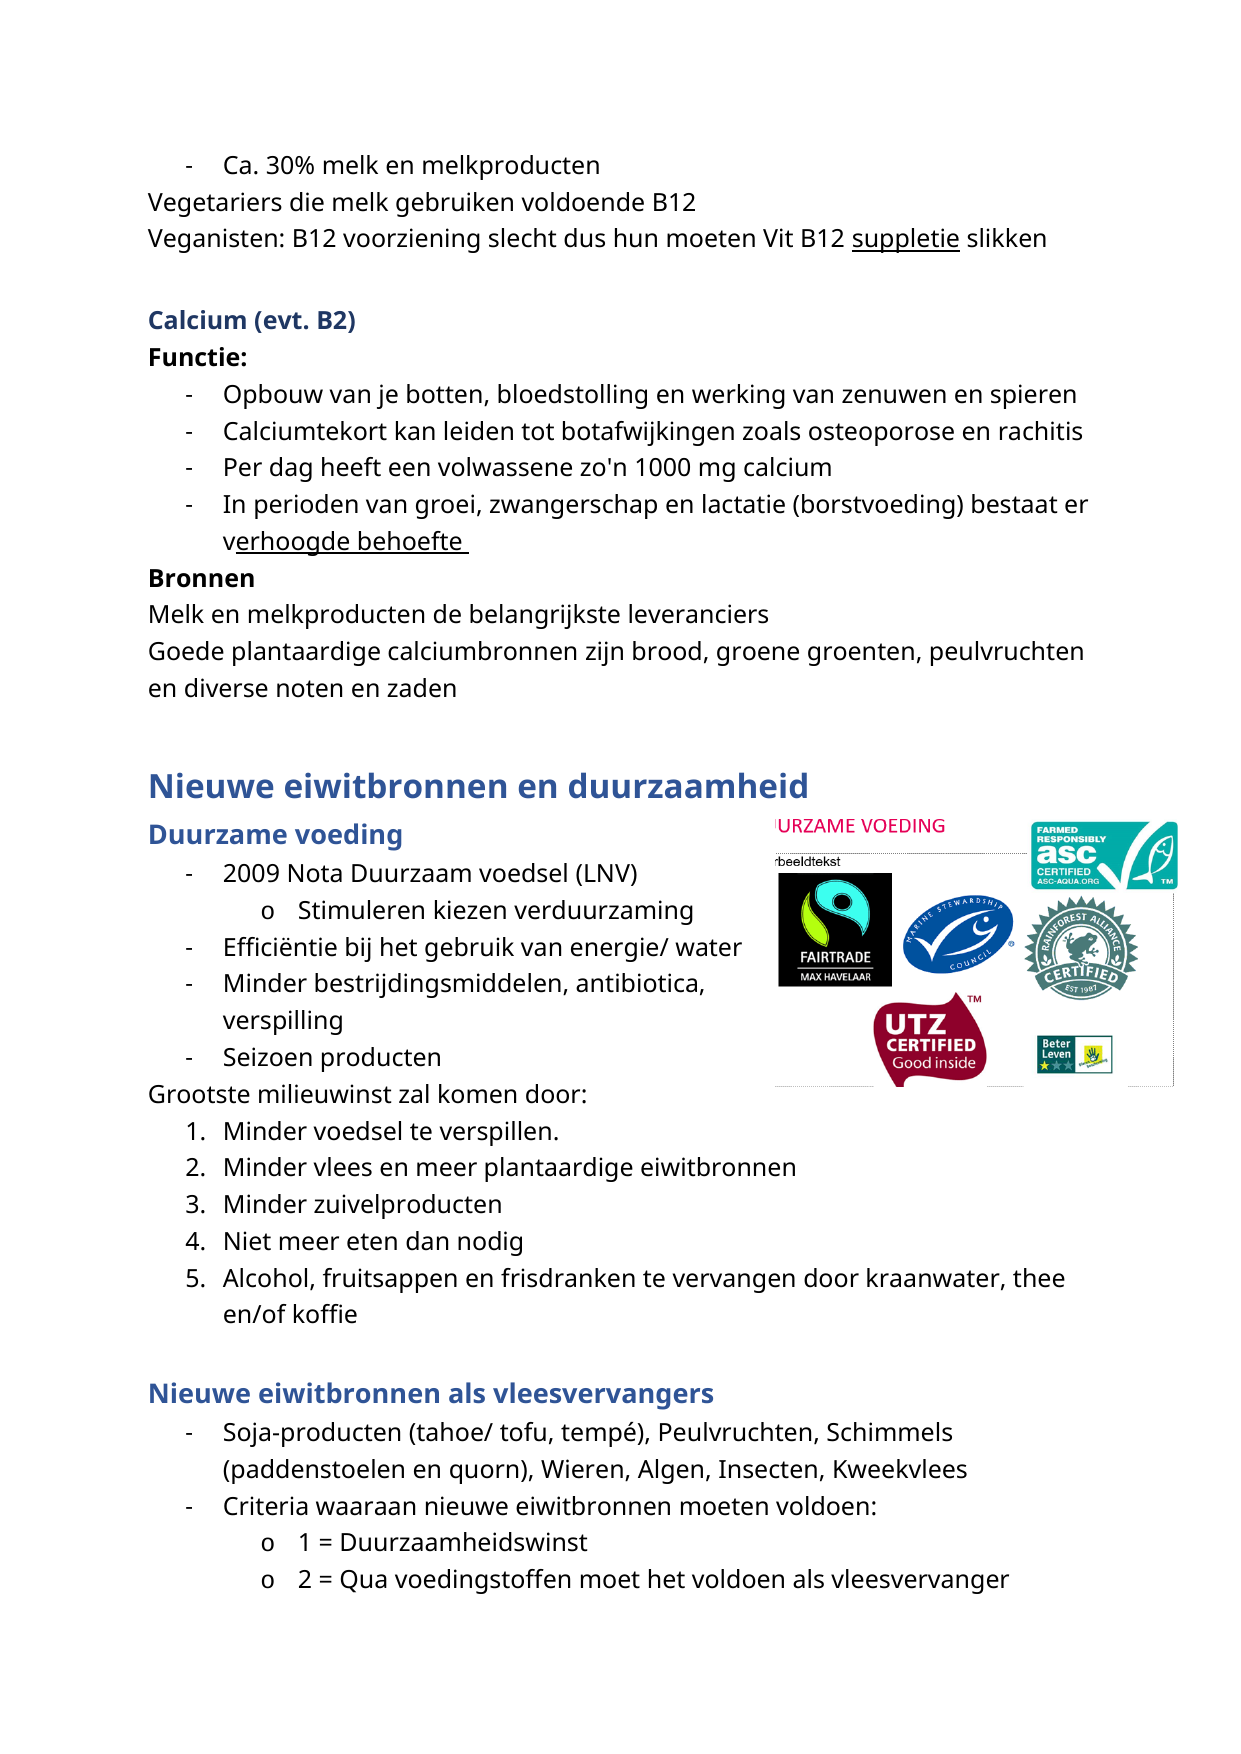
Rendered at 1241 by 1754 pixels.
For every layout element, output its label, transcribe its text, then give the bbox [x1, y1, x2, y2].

list Stimuleren kiezen verduurzaming [260, 892, 775, 927]
subtitle Duurzame voeding [148, 816, 775, 853]
text Grootste milieuwinst zal komen door: [148, 1076, 1093, 1111]
list Alcohol, fruitsappen en frisdranken te vervangen door kraanwater, thee en/of koffie [185, 1260, 1093, 1331]
subtitle Nieuwe eiwitbronnen en duurzaamheid [148, 763, 1093, 808]
list Niet meer eten dan nodig [185, 1223, 1093, 1258]
list 1 = Duurzaamheidswinst [260, 1525, 1093, 1559]
subtitle Nieuwe eiwitbronnen als vleesvervangers [148, 1375, 1093, 1412]
text Veganisten: B12 voorziening slecht dus hun moeten Vit B12 suppletie slikken [148, 221, 1093, 255]
list Calciumtekort kan leiden tot botafwijkingen zoals osteoporose en rachitis [185, 413, 1093, 447]
picture [775, 816, 1178, 1087]
list Criteria waaraan nieuwe eiwitbronnen moeten voldoen: [185, 1488, 1093, 1522]
list 2 = Qua voedingstoffen moet het voldoen als vleesvervanger [260, 1562, 1093, 1596]
text Goede plantaardige calciumbronnen zijn brood, groene groenten, peulvruchten en diverse noten en zaden [148, 634, 1093, 705]
list Efficiëntie bij het gebruik van energie/ water [185, 929, 775, 963]
list Minder zuivelproducten [185, 1187, 1093, 1221]
list Opbouw van je botten, bloedstolling en werking van zenuwen en spieren [185, 377, 1093, 411]
list Ca. 30% melk en melkproducten [185, 148, 1093, 182]
text Melk en melkproducten de belangrijkste leveranciers [148, 597, 1093, 631]
list Seizoen producten [185, 1040, 775, 1074]
list Soja-producten (tahoe/ tofu, tempé), Peulvruchten, Schimmels (paddenstoelen en quorn), Wieren, Algen, Insecten, Kweekvlees [185, 1414, 1093, 1485]
text Functie: [148, 340, 1093, 374]
subtitle Calcium (evt. B2) [148, 303, 1093, 337]
list Minder bestrijdingsmiddelen, antibiotica, verspilling [185, 966, 775, 1037]
text Bronnen [148, 560, 1093, 594]
list Minder voedsel te verspillen. [185, 1113, 1093, 1147]
list Per dag heeft een volwassene zo'n 1000 mg calcium [185, 450, 1093, 484]
list In perioden van groei, zwangerschap en lactatie (borstvoeding) bestaat er verhoogde behoefte [185, 487, 1093, 558]
text Vegetariers die melk gebruiken voldoende B12 [148, 184, 1093, 218]
list 2009 Nota Duurzaam voedsel (LNV) [185, 856, 775, 890]
list Minder vlees en meer plantaardige eiwitbronnen [185, 1150, 1093, 1184]
